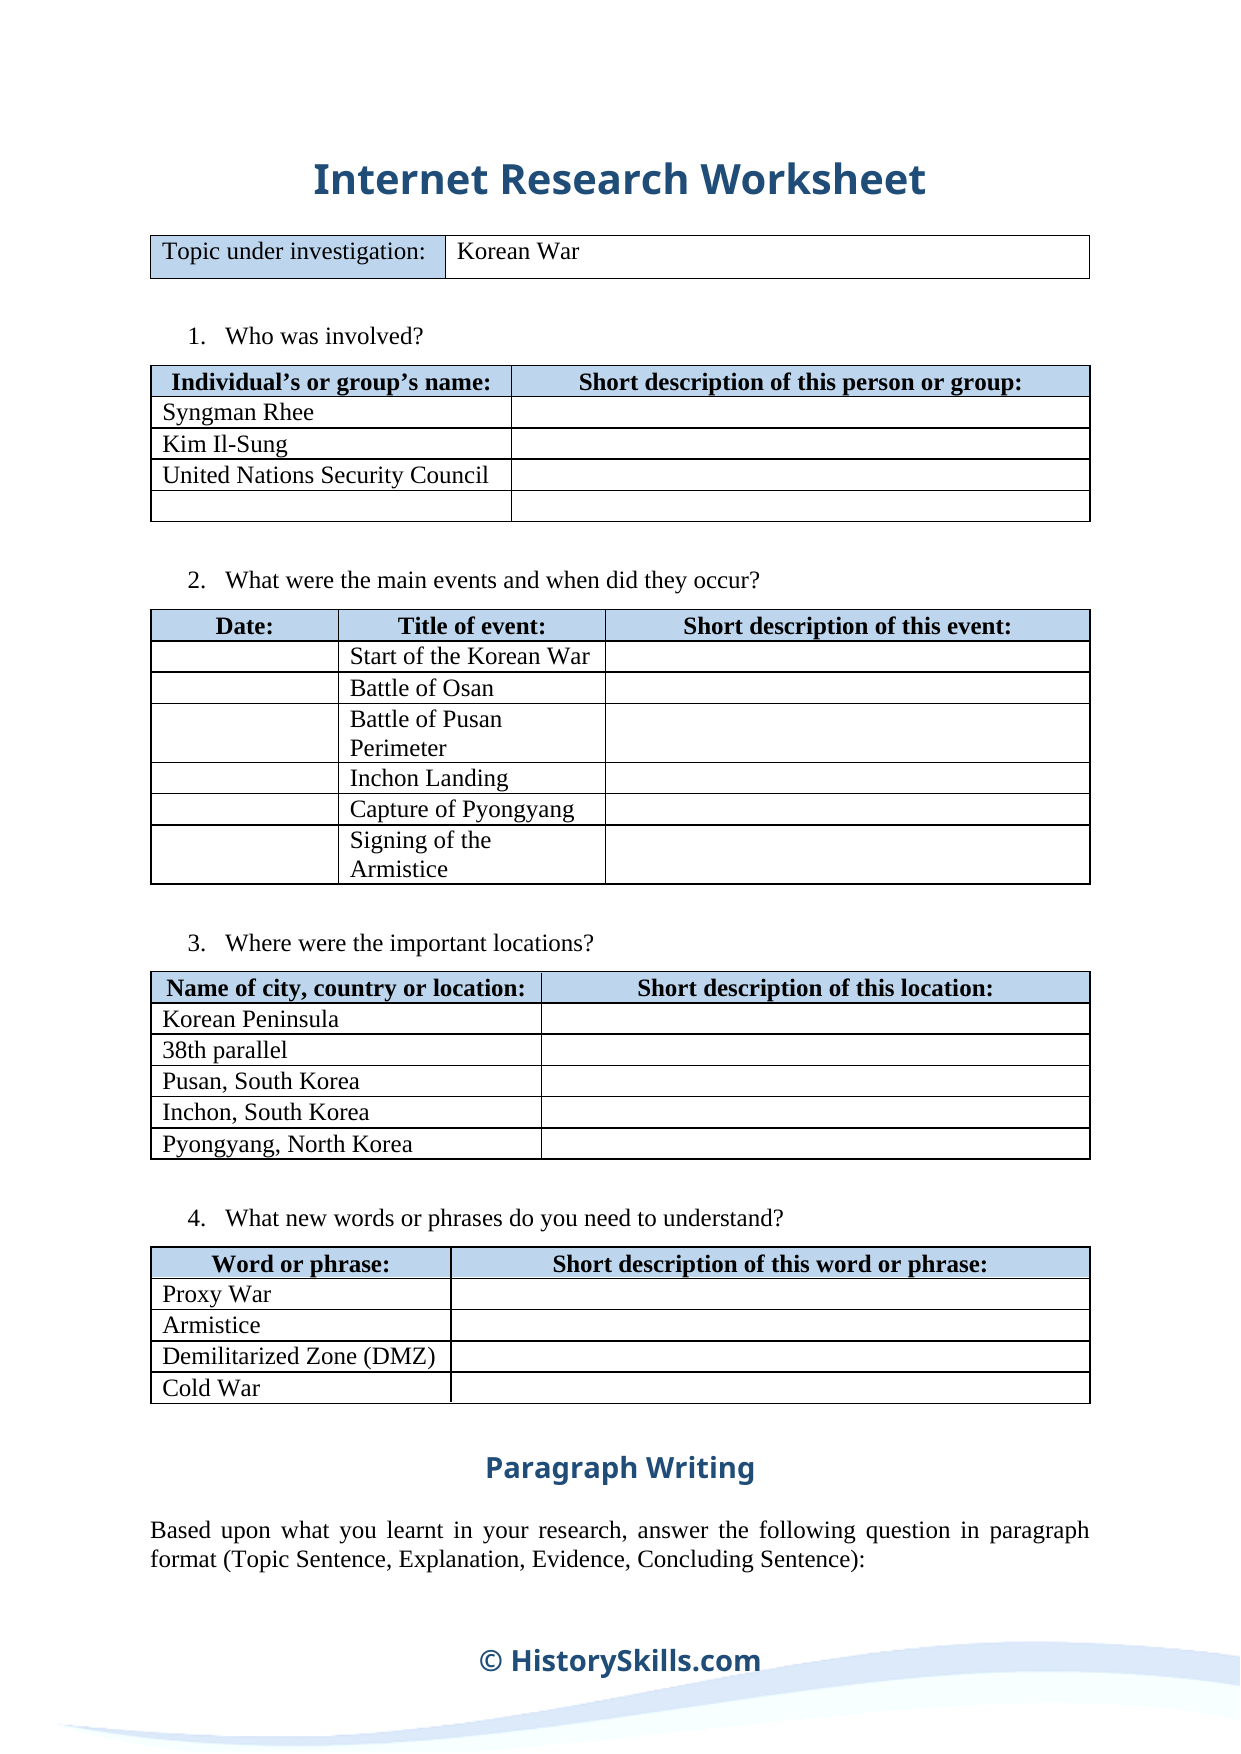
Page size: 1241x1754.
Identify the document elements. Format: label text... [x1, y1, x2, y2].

table_cell [452, 1279, 1089, 1309]
table_cell [542, 1097, 1089, 1127]
list Where were the important locations? [187, 928, 1090, 956]
table_cell [606, 763, 1089, 793]
table_cell 38th parallel [152, 1035, 541, 1064]
table_cell [606, 704, 1089, 761]
table_header Individual’s or group’s name: [152, 366, 511, 396]
table_cell Demilitarized Zone (DMZ) [152, 1342, 450, 1371]
table_cell Start of the Korean War [339, 642, 605, 671]
table_cell [152, 763, 338, 793]
table_cell [606, 826, 1089, 883]
table_cell Proxy War [152, 1279, 450, 1309]
table_header Korean War [446, 236, 1089, 278]
text Internet Research Worksheet [150, 150, 1090, 207]
table_cell United Nations Security Council [152, 460, 511, 489]
table_cell [452, 1342, 1089, 1371]
table_cell [512, 491, 1089, 521]
table_cell Pusan, South Korea [152, 1066, 541, 1096]
table_cell [452, 1310, 1089, 1340]
table_cell [542, 1004, 1089, 1033]
table_header Short description of this location: [542, 972, 1089, 1002]
table_cell Korean Peninsula [152, 1004, 541, 1033]
table_cell [606, 794, 1089, 824]
table_cell [512, 460, 1089, 489]
table_cell [152, 826, 338, 883]
table_cell [542, 1035, 1089, 1064]
table_cell Cold War [152, 1373, 450, 1402]
list What were the main events and when did they occur? [187, 566, 1090, 594]
table_header Short description of this event: [606, 610, 1089, 640]
table_cell Armistice [152, 1310, 450, 1340]
table_cell Kim Il-Sung [152, 429, 511, 458]
table_header Date: [152, 610, 338, 640]
table_cell [542, 1066, 1089, 1096]
table_header Short description of this person or group: [512, 366, 1089, 396]
table_header Name of city, country or location: [152, 972, 541, 1002]
table_cell [512, 429, 1089, 458]
table_cell [152, 642, 338, 671]
table_cell [152, 794, 338, 824]
table_cell [512, 397, 1089, 427]
table_cell [152, 491, 511, 521]
text Based upon what you learnt in your research, answer the following question in paragraph format (Topic Sentence, Explanation, Evidence, Concluding Sentence): [150, 1516, 1090, 1573]
table_cell [606, 642, 1089, 671]
table_cell Pyongyang, North Korea [152, 1129, 541, 1158]
table_cell Inchon, South Korea [152, 1097, 541, 1127]
table_header Short description of this word or phrase: [452, 1248, 1089, 1277]
table_cell [152, 704, 338, 761]
table_cell Inchon Landing [339, 763, 605, 793]
list Who was involved? [187, 321, 1090, 350]
table_header Title of event: [339, 610, 605, 640]
table_cell Battle of Pusan Perimeter [339, 704, 605, 761]
table_header Topic under investigation: [151, 236, 445, 278]
text Paragraph Writing [150, 1447, 1090, 1487]
table_cell [452, 1373, 1089, 1402]
list What new words or phrases do you need to understand? [187, 1203, 1090, 1232]
table_cell [542, 1129, 1089, 1158]
table_cell Signing of the Armistice [339, 826, 605, 883]
table_cell Capture of Pyongyang [339, 794, 605, 824]
table_cell Syngman Rhee [152, 397, 511, 427]
table_cell [606, 673, 1089, 702]
table_cell Battle of Osan [339, 673, 605, 702]
table_header Word or phrase: [152, 1248, 450, 1277]
table_cell [152, 673, 338, 702]
